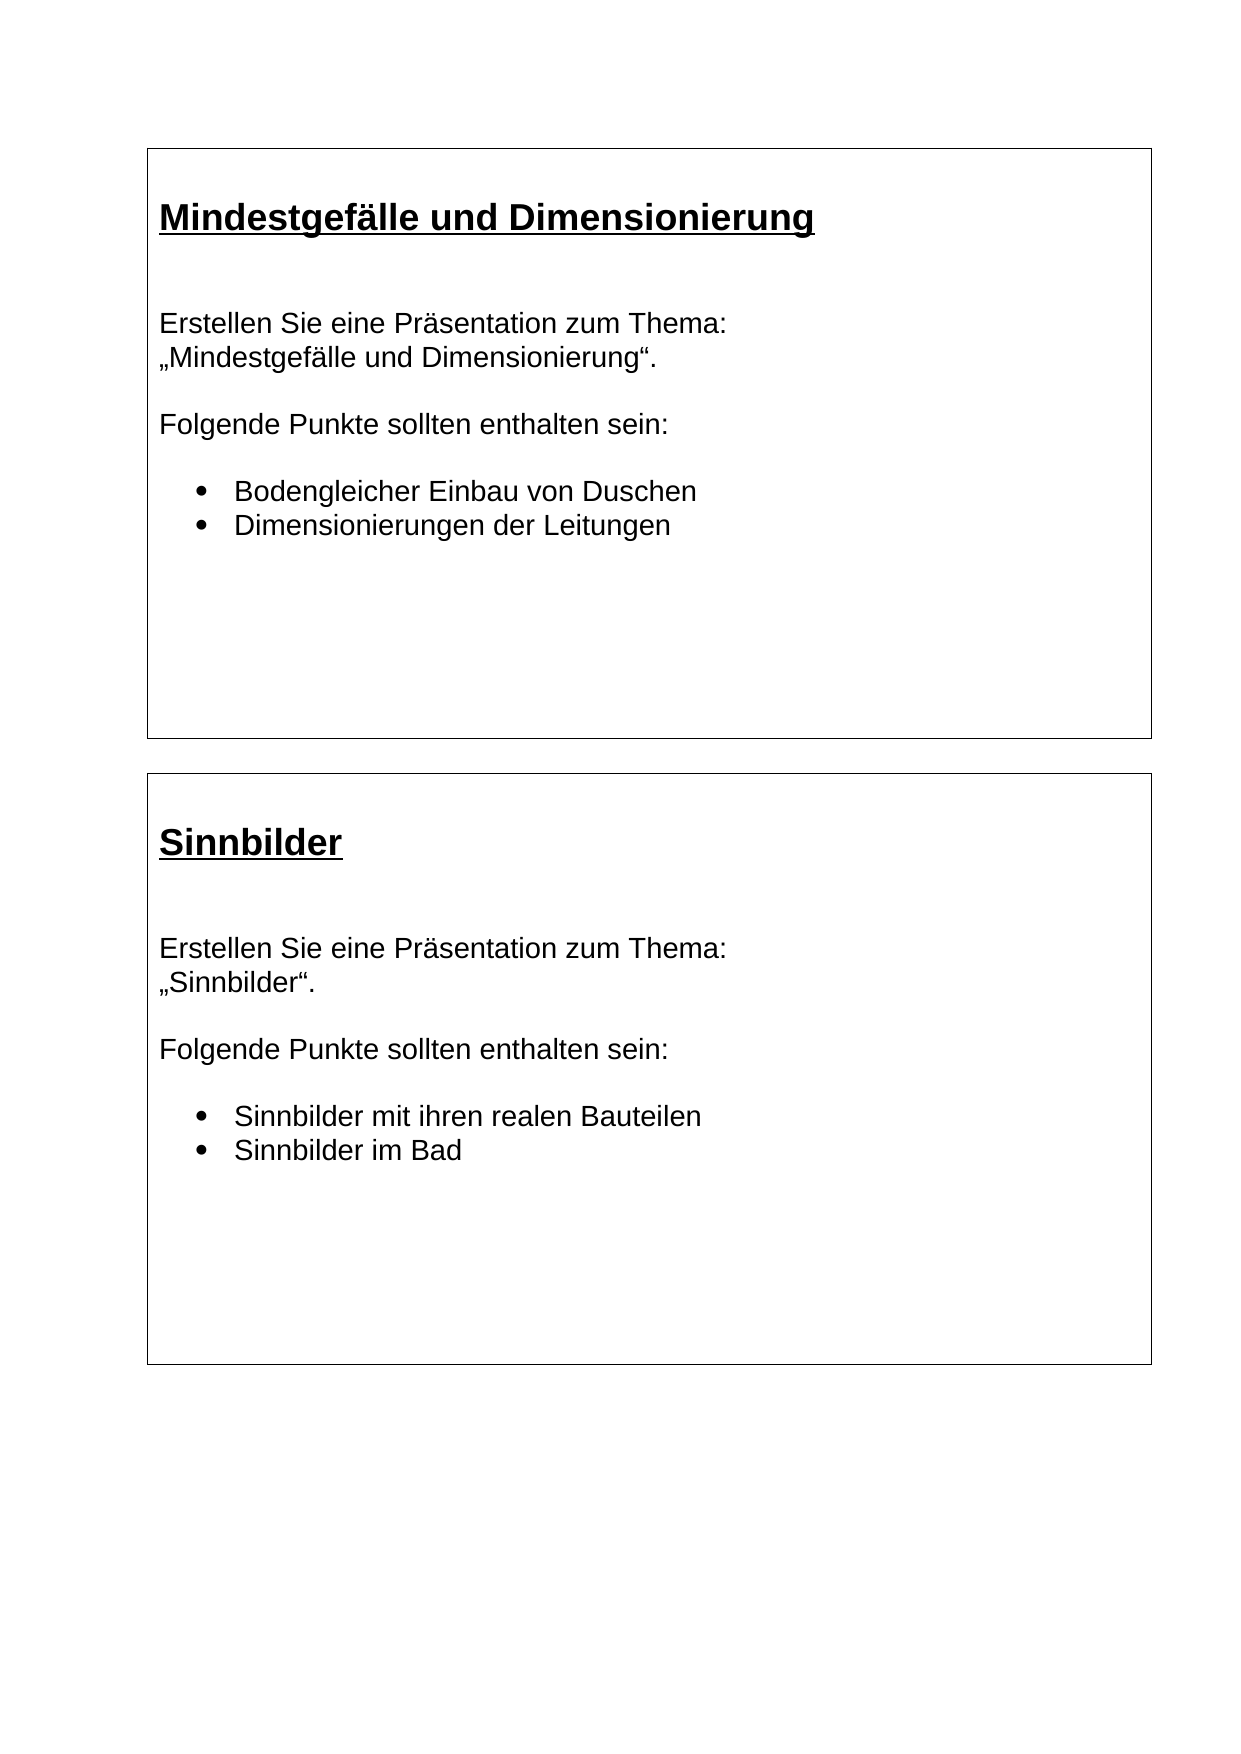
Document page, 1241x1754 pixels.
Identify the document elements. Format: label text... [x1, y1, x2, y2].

table_header Sinnbilder Erstellen Sie eine Präsentation zum Thema: „Sinnbilder“. Folgende Punkte sollten enthalten sein: Sinnbilder mit ihren realen Bauteilen Sinnbilder im Bad [148, 774, 1151, 1363]
table_header Mindestgefälle und Dimensionierung Erstellen Sie eine Präsentation zum Thema: „Mindestgefälle und Dimensionierung“. Folgende Punkte sollten enthalten sein: Bodengleicher Einbau von Duschen Dimensionierungen der Leitungen [148, 149, 1151, 738]
